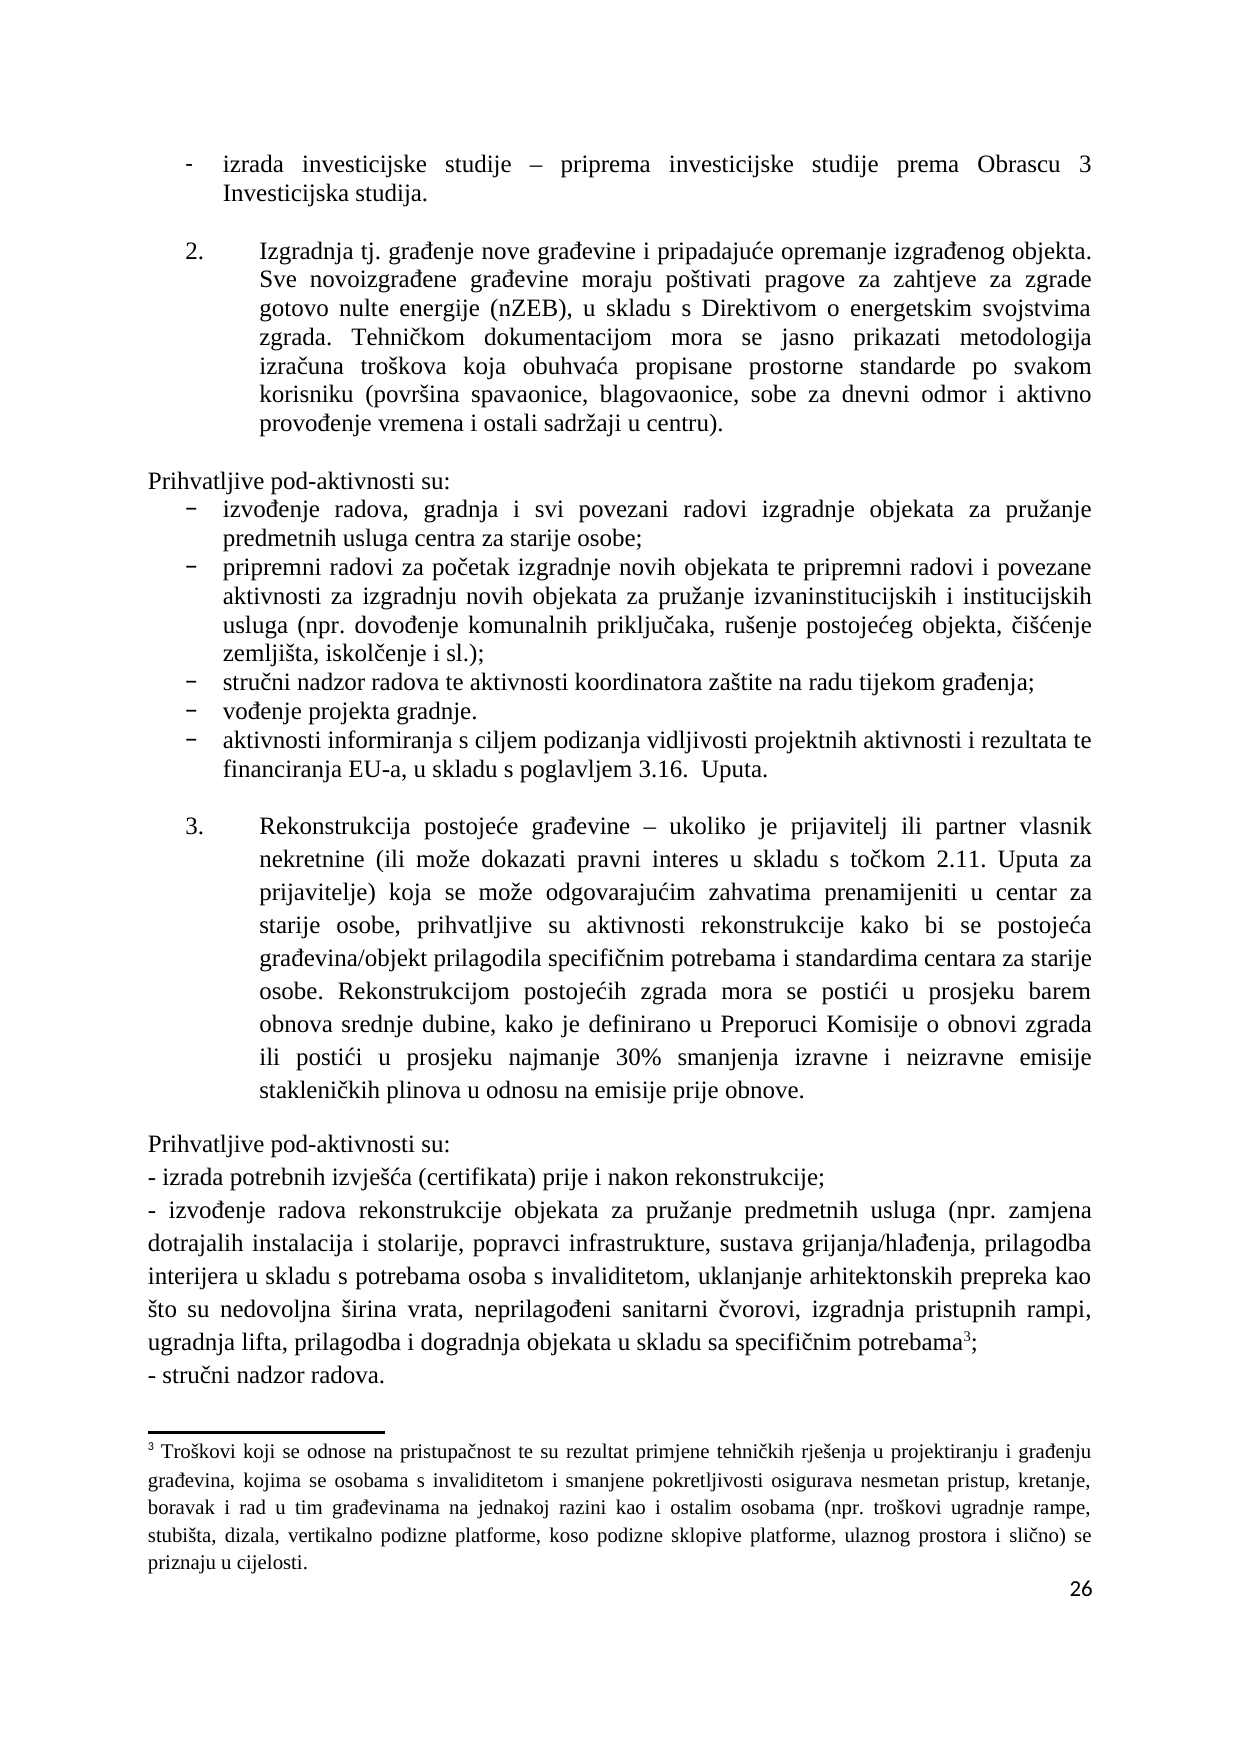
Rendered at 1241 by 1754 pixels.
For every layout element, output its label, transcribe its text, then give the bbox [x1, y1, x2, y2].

list aktivnosti informiranja s ciljem podizanja vidljivosti projektnih aktivnosti i rezultata te financiranja EU-a, u skladu s poglavljem 3.16. Uputa. [185, 725, 1092, 782]
list pripremni radovi za početak izgradnje novih objekata te pripremni radovi i povezane aktivnosti za izgradnju novih objekata za pružanje izvaninstitucijskih i institucijskih usluga (npr. dovođenje komunalnih priključaka, rušenje postojećeg objekta, čišćenje zemljišta, iskolčenje i sl.); [185, 552, 1092, 667]
list izrada investicijske studije – priprema investicijske studije prema Obrascu 3 Investicijska studija. [185, 148, 1092, 207]
list stručni nadzor radova te aktivnosti koordinatora zaštite na radu tijekom građenja; [185, 667, 1092, 696]
list Izgradnja tj. građenje nove građevine i pripadajuće opremanje izgrađenog objekta. Sve novoizgrađene građevine moraju poštivati pragove za zahtjeve za zgrade gotovo nulte energije (nZEB), u skladu s Direktivom o energetskim svojstvima zgrada. Tehničkom dokumentacijom mora se jasno prikazati metodologija izračuna troškova koja obuhvaća propisane prostorne standarde po svakom korisniku (površina spavaonice, blagovaonice, sobe za dnevni odmor i aktivno provođenje vremena i ostali sadržaji u centru). [185, 236, 1092, 437]
text - stručni nadzor radova. [148, 1360, 1092, 1389]
list Rekonstrukcija postojeće građevine – ukoliko je prijavitelj ili partner vlasnik nekretnine (ili može dokazati pravni interes u skladu s točkom 2.11. Uputa za prijavitelje) koja se može odgovarajućim zahvatima prenamijeniti u centar za starije osobe, prihvatljive su aktivnosti rekonstrukcije kako bi se postojeća građevina/objekt prilagodila specifičnim potrebama i standardima centara za starije osobe. Rekonstrukcijom postojećih zgrada mora se postići u prosjeku barem obnova srednje dubine, kako je definirano u Preporuci Komisije o obnovi zgrada ili postići u prosjeku najmanje 30% smanjenja izravne i neizravne emisije stakleničkih plinova u odnosu na emisije prije obnove. [185, 811, 1092, 1104]
list vođenje projekta gradnje. [185, 696, 1092, 725]
text - izvođenje radova rekonstrukcije objekata za pružanje predmetnih usluga (npr. zamjena dotrajalih instalacija i stolarije, popravci infrastrukture, sustava grijanja/hlađenja, prilagodba interijera u skladu s potrebama osoba s invaliditetom, uklanjanje arhitektonskih prepreka kao što su nedovoljna širina vrata, neprilagođeni sanitarni čvorovi, izgradnja pristupnih rampi, ugradnja lifta, prilagodba i dogradnja objekata u skladu sa specifičnim potrebama; [148, 1195, 1092, 1356]
text Prihvatljive pod-aktivnosti su: [148, 466, 1092, 494]
text Prihvatljive pod-aktivnosti su: [148, 1129, 1092, 1158]
list izvođenje radova, gradnja i svi povezani radovi izgradnje objekata za pružanje predmetnih usluga centra za starije osobe; [185, 494, 1092, 552]
text - izrada potrebnih izvješća (certifikata) prije i nakon rekonstrukcije; [148, 1162, 1092, 1191]
